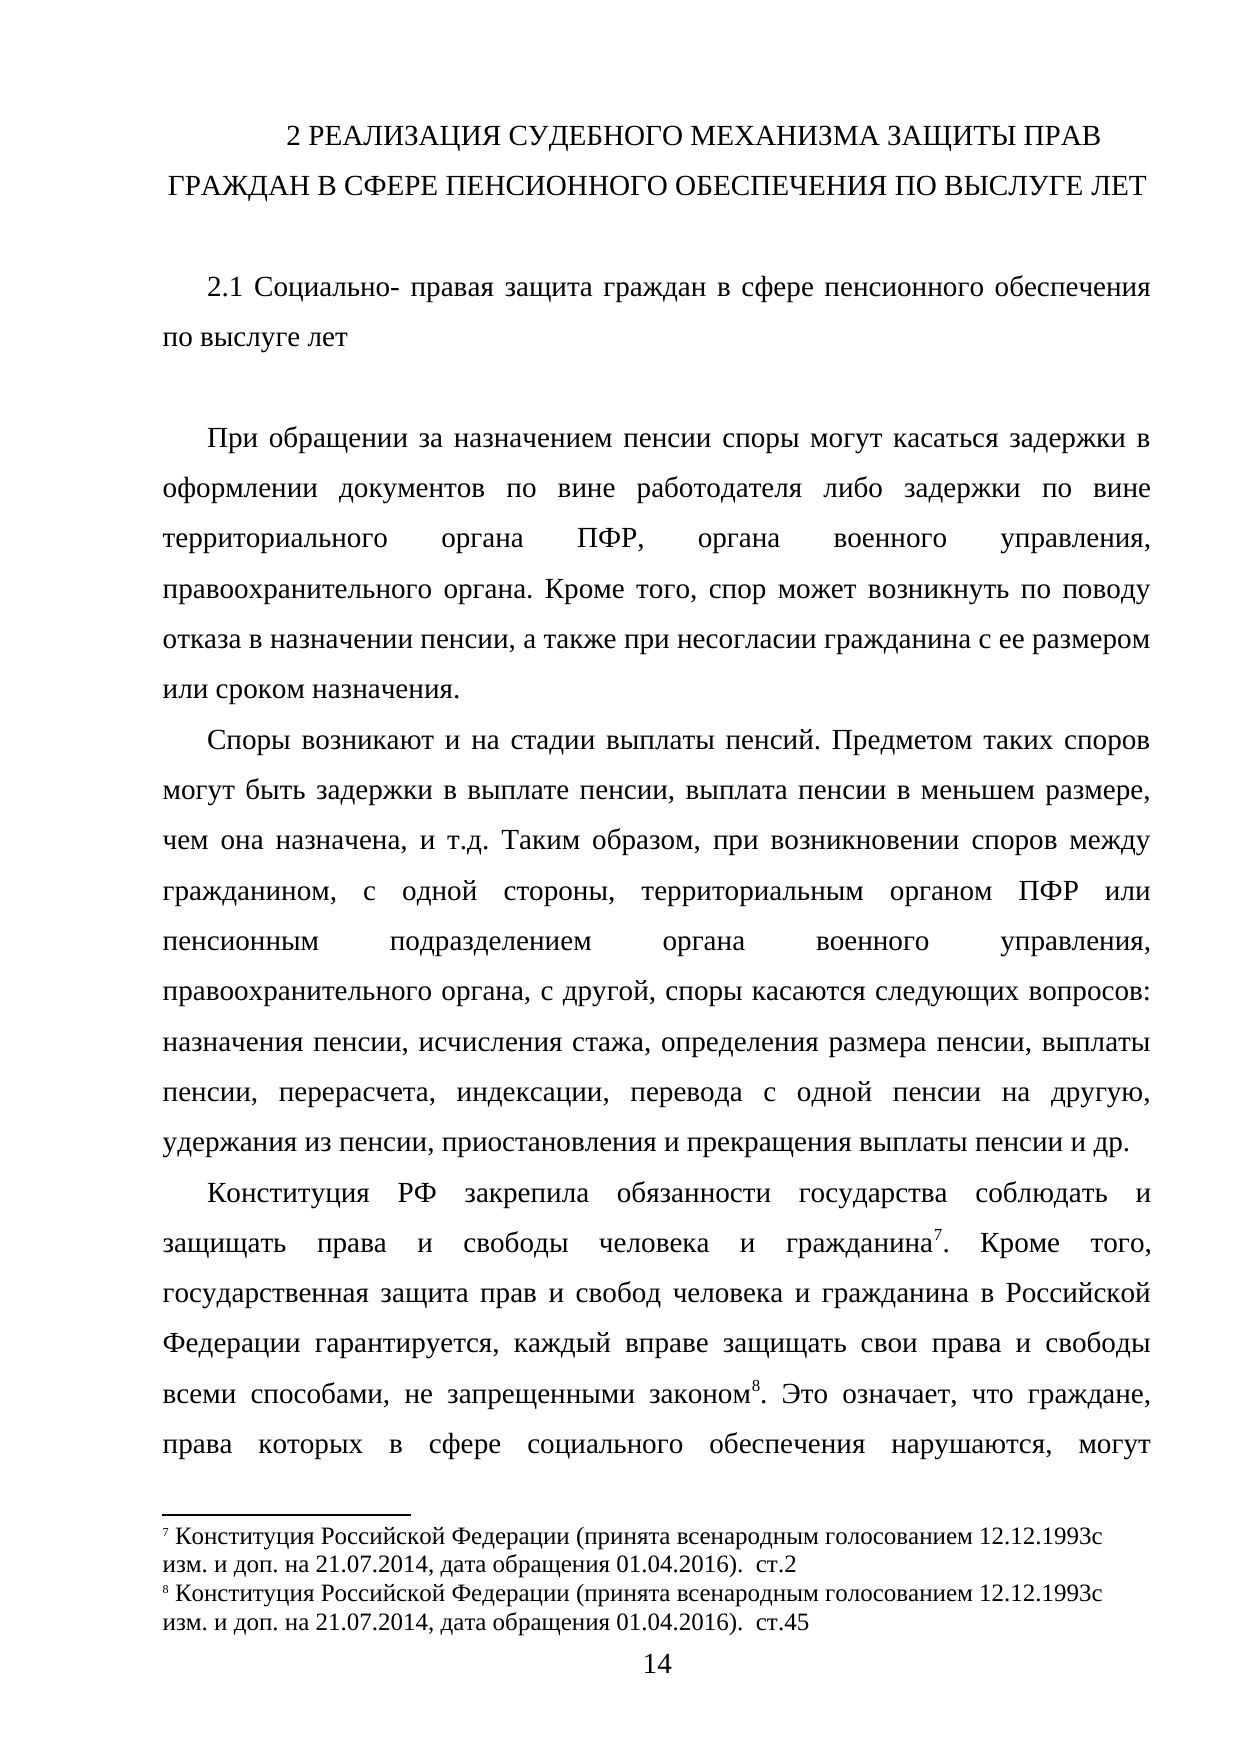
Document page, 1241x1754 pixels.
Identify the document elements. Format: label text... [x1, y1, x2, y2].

text При обращении за назначением пенсии споры могут касаться задержки в оформлении документов по вине работодателя либо задержки по вине территориального органа ПФР, органа военного управления, правоохранительного органа. Кроме того, спор может возникнуть по поводу отказа в назначении пенсии, а также при несогласии гражданина с ее размером или сроком назначения. [162, 537, 1152, 705]
text 2.1 Социально- правая защита граждан в сфере пенсионного обеспечения по выслуге лет [162, 269, 1152, 353]
text Споры возникают и на стадии выплаты пенсий. Предметом таких споров могут быть задержки в выплате пенсии, выплата пенсии в меньшем размере, чем она назначена, и т.д. Таким образом, при возникновении споров между гражданином, с одной стороны, территориальным органом ПФР или пенсионным подразделением органа военного управления, правоохранительного органа, с другой, споры касаются следующих вопросов: назначения пенсии, исчисления стажа, определения размера пенсии, выплаты пенсии, перерасчета, индексации, перевода с одной пенсии на другую, удержания из пенсии, приостановления и прекращения выплаты пенсии и др. [162, 722, 1152, 1158]
text При обращении за назначением пенсии споры могут касаться задержки в оформлении документов по вине работодателя либо задержки по вине территориального органа ПФР, органа военного управления, правоохранительного органа. Кроме того, спор может возникнуть по поводу отказа в назначении пенсии, а также при несогласии гражданина с ее размером или сроком назначения. [162, 420, 1152, 534]
text 2 рЕАЛИЗАЦИЯ судебного механизма защиты прав граждан в сфере пенсионного обеспечения по выслуге ЛЕТ [162, 118, 1152, 202]
